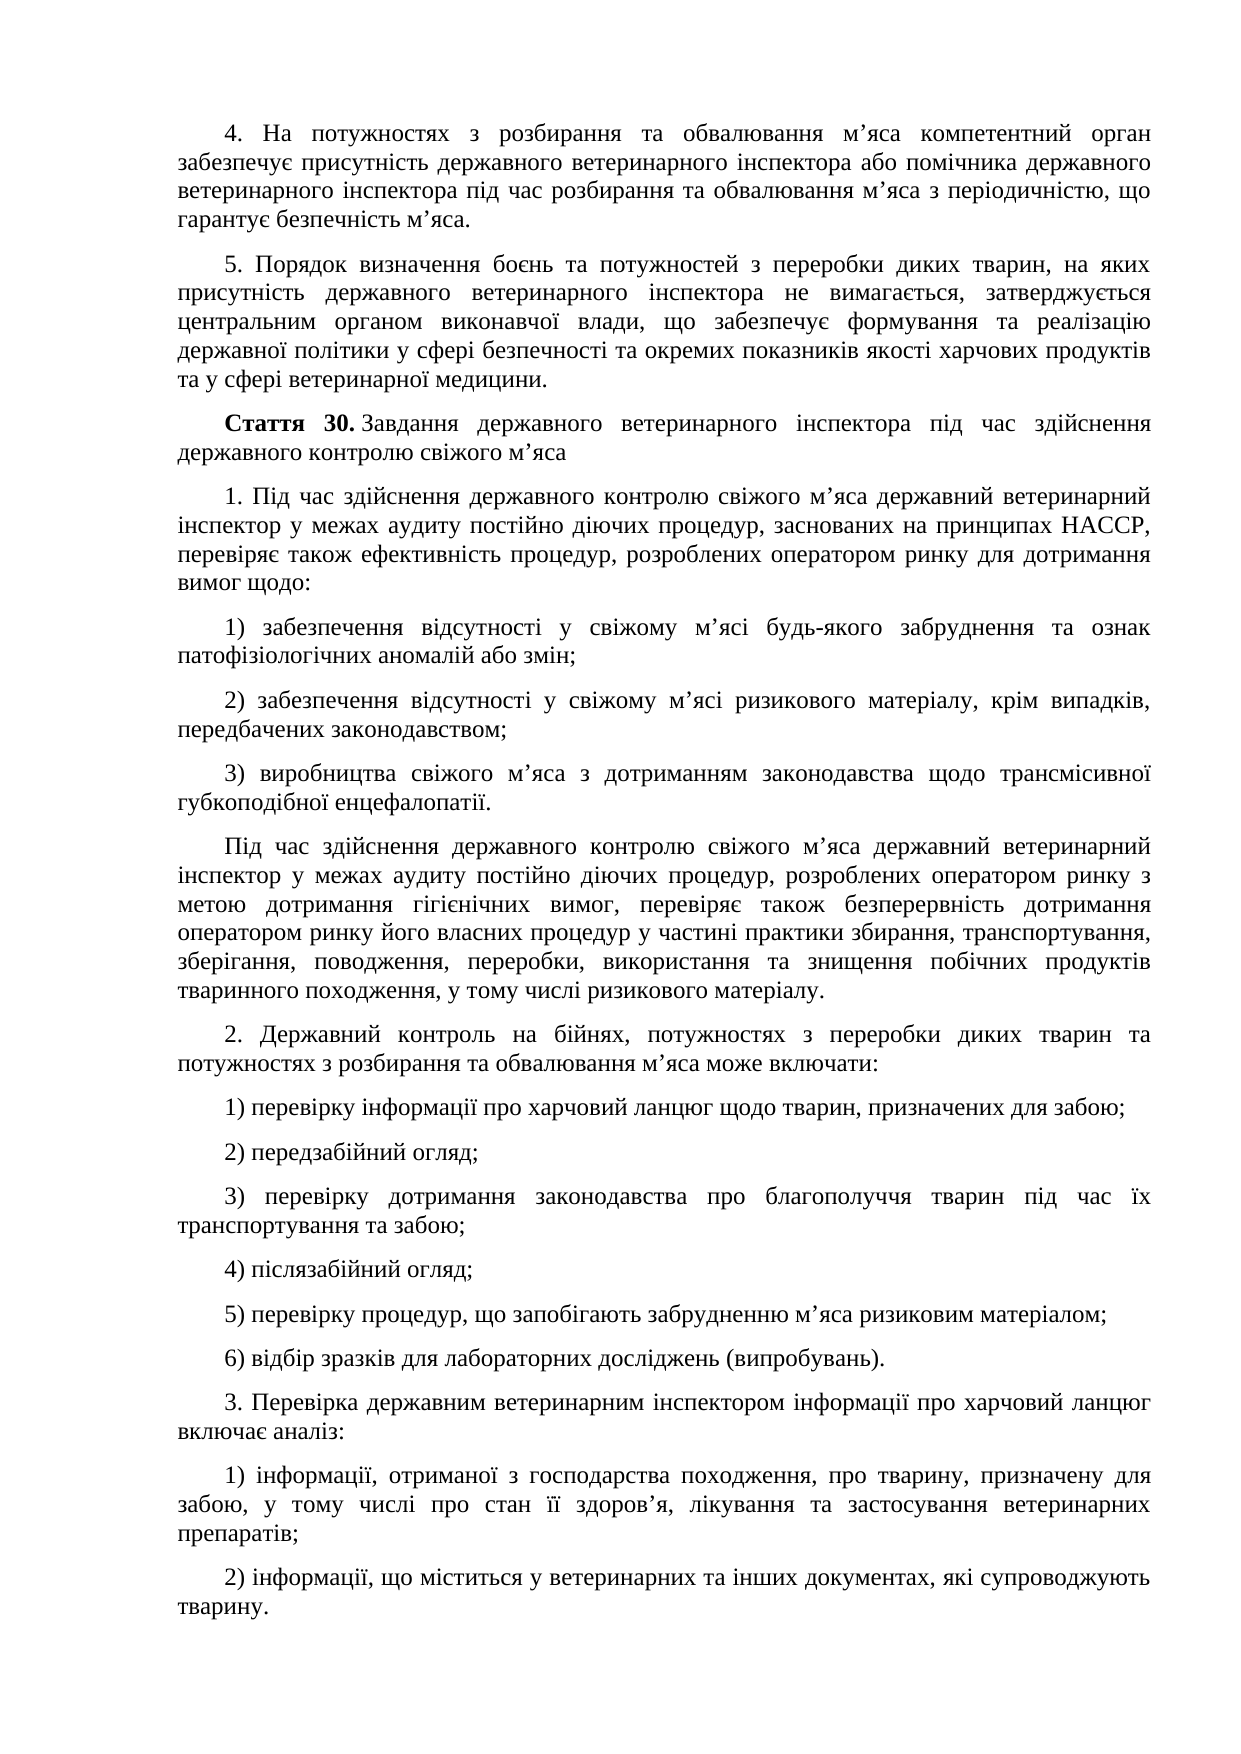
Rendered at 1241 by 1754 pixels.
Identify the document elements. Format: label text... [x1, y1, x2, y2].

text 4) післязабійний огляд; [177, 1254, 1152, 1283]
text 3) виробництва свіжого м’яса з дотриманням законодавства щодо трансмісивної губкоподібної енцефалопатії. [177, 758, 1152, 816]
text 2. Державний контроль на бійнях, потужностях з переробки диких тварин та потужностях з розбирання та обвалювання м’яса може включати: [177, 1019, 1152, 1077]
text 1) інформації, отриманої з господарства походження, про тварину, призначену для забою, у тому числі про стан її здоров’я, лікування та застосування ветеринарних препаратів; [177, 1461, 1152, 1547]
text 5) перевірку процедур, що запобігають забрудненню м’яса ризиковим матеріалом; [177, 1299, 1152, 1327]
text Під час здійснення державного контролю свіжого м’яса державний ветеринарний інспектор у межах аудиту постійно діючих процедур, розроблених оператором ринку з метою дотримання гігієнічних вимог, перевіряє також безперервність дотримання оператором ринку його власних процедур у частині практики збирання, транспортування, зберігання, поводження, переробки, використання та знищення побічних продуктів тваринного походження, у тому числі ризикового матеріалу. [177, 831, 1152, 1004]
text 3) перевірку дотримання законодавства про благополуччя тварин під час їх транспортування та забою; [177, 1181, 1152, 1239]
text 4. На потужностях з розбирання та обвалювання м’яса компетентний орган забезпечує присутність державного ветеринарного інспектора або помічника державного ветеринарного інспектора під час розбирання та обвалювання м’яса з періодичністю, що гарантує безпечність м’яса. [177, 118, 1152, 233]
text 5. Порядок визначення боєнь та потужностей з переробки диких тварин, на яких присутність державного ветеринарного інспектора не вимагається, затверджується центральним органом виконавчої влади, що забезпечує формування та реалізацію державної політики у сфері безпечності та окремих показників якості харчових продуктів та у сфері ветеринарної медицини. [177, 249, 1152, 392]
text 6) відбір зразків для лабораторних досліджень (випробувань). [177, 1343, 1152, 1372]
text 1. Під час здійснення державного контролю свіжого м’яса державний ветеринарний інспектор у межах аудиту постійно діючих процедур, заснованих на принципах HACCP, перевіряє також ефективність процедур, розроблених оператором ринку для дотримання вимог щодо: [177, 481, 1152, 596]
text 3. Перевірка державним ветеринарним інспектором інформації про харчовий ланцюг включає аналіз: [177, 1387, 1152, 1445]
text 2) забезпечення відсутності у свіжому м’ясі ризикового матеріалу, крім випадків, передбачених законодавством; [177, 685, 1152, 742]
text 2) передзабійний огляд; [177, 1137, 1152, 1166]
text 2) інформації, що міститься у ветеринарних та інших документах, які супроводжують тварину. [177, 1562, 1152, 1620]
text Стаття 30. Завдання державного ветеринарного інспектора під час здійснення державного контролю свіжого м’яса [177, 408, 1152, 466]
text 1) перевірку інформації про харчовий ланцюг щодо тварин, призначених для забою; [177, 1092, 1152, 1121]
text 1) забезпечення відсутності у свіжому м’ясі будь-якого забруднення та ознак патофізіологічних аномалій або змін; [177, 612, 1152, 669]
